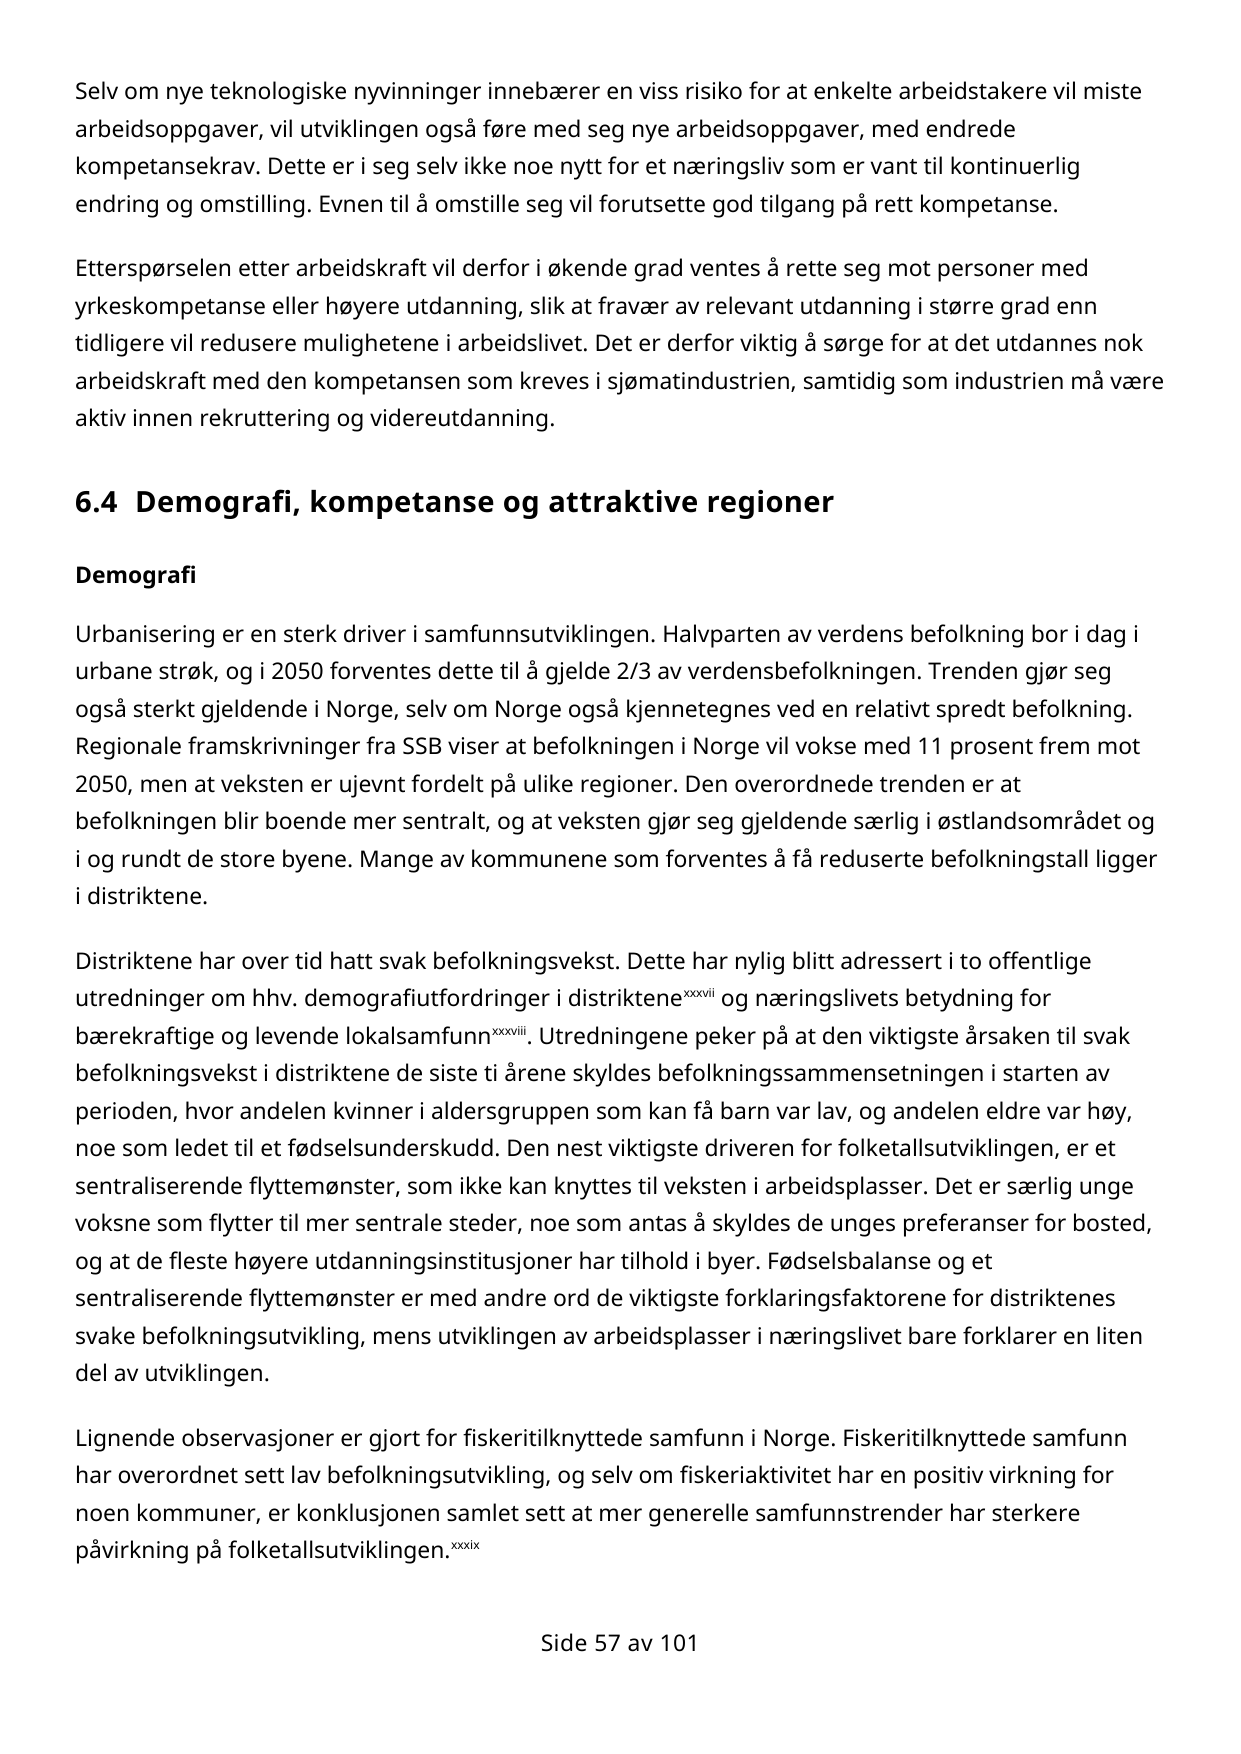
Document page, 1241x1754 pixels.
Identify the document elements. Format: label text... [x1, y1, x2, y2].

text Lignende observasjoner er gjort for fiskeritilknyttede samfunn i Norge. Fiskeritilknyttede samfunn har overordnet sett lav befolkningsutvikling, og selv om fiskeriaktivitet har en positiv virkning for noen kommuner, er konklusjonen samlet sett at mer generelle samfunnstrender har sterkere påvirkning på folketallsutviklingen.xxxix [75, 1422, 1165, 1566]
subtitle Demografi, kompetanse og attraktive regioner [75, 481, 1165, 521]
text Selv om nye teknologiske nyvinninger innebærer en viss risiko for at enkelte arbeidstakere vil miste arbeidsoppgaver, vil utviklingen også føre med seg nye arbeidsoppgaver, med endrede kompetansekrav. Dette er i seg selv ikke noe nytt for et næringsliv som er vant til kontinuerlig endring og omstilling. Evnen til å omstille seg vil forutsette god tilgang på rett kompetanse. [75, 75, 1165, 219]
text Distriktene har over tid hatt svak befolkningsvekst. Dette har nylig blitt adressert i to offentlige utredninger om hhv. demografiutfordringer i distriktenexxxvii og næringslivets betydning for bærekraftige og levende lokalsamfunnxxxviii. Utredningene peker på at den viktigste årsaken til svak befolkningsvekst i distriktene de siste ti årene skyldes befolkningssammensetningen i starten av perioden, hvor andelen kvinner i aldersgruppen som kan få barn var lav, og andelen eldre var høy, noe som ledet til et fødselsunderskudd. Den nest viktigste driveren for folketallsutviklingen, er et sentraliserende flyttemønster, som ikke kan knyttes til veksten i arbeidsplasser. Det er særlig unge voksne som flytter til mer sentrale steder, noe som antas å skyldes de unges preferanser for bosted, og at de fleste høyere utdanningsinstitusjoner har tilhold i byer. Fødselsbalanse og et sentraliserende flyttemønster er med andre ord de viktigste forklaringsfaktorene for distriktenes svake befolkningsutvikling, mens utviklingen av arbeidsplasser i næringslivet bare forklarer en liten del av utviklingen. [75, 945, 1165, 1389]
text Demografi [75, 559, 1165, 591]
text Etterspørselen etter arbeidskraft vil derfor i økende grad ventes å rette seg mot personer med yrkeskompetanse eller høyere utdanning, slik at fravær av relevant utdanning i større grad enn tidligere vil redusere mulighetene i arbeidslivet. Det er derfor viktig å sørge for at det utdannes nok arbeidskraft med den kompetansen som kreves i sjømatindustrien, samtidig som industrien må være aktiv innen rekruttering og videreutdanning. [75, 252, 1165, 433]
text Urbanisering er en sterk driver i samfunnsutviklingen. Halvparten av verdens befolkning bor i dag i urbane strøk, og i 2050 forventes dette til å gjelde 2/3 av verdensbefolkningen. Trenden gjør seg også sterkt gjeldende i Norge, selv om Norge også kjennetegnes ved en relativt spredt befolkning. Regionale framskrivninger fra SSB viser at befolkningen i Norge vil vokse med 11 prosent frem mot 2050, men at veksten er ujevnt fordelt på ulike regioner. Den overordnede trenden er at befolkningen blir boende mer sentralt, og at veksten gjør seg gjeldende særlig i østlandsområdet og i og rundt de store byene. Mange av kommunene som forventes å få reduserte befolkningstall ligger i distriktene. [75, 618, 1165, 912]
